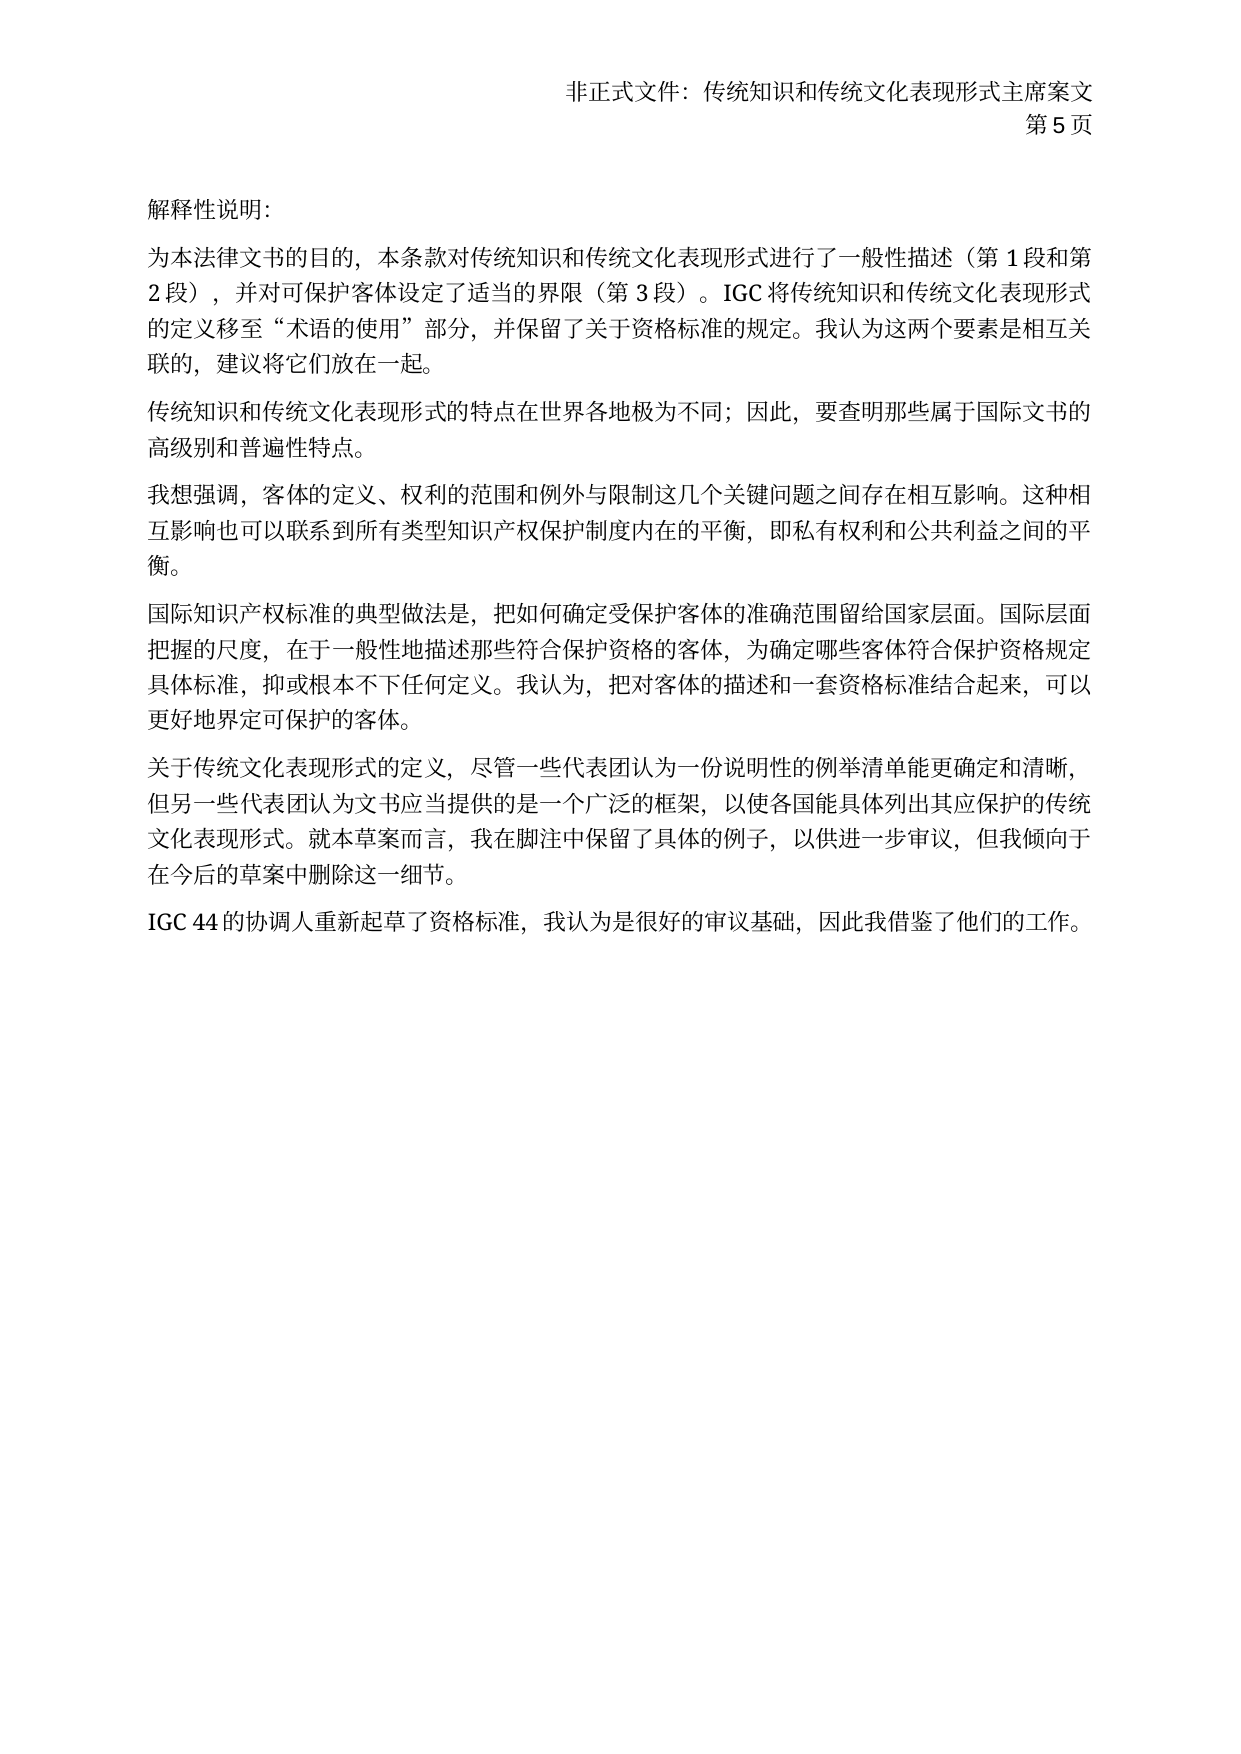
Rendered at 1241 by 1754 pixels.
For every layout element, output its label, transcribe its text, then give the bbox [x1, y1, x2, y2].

text 国际知识产权标准的典型做法是，把如何确定受保护客体的准确范围留给国家层面。国际层面把握的尺度，在于一般性地描述那些符合保护资格的客体，为确定哪些客体符合保护资格规定具体标准，抑或根本不下任何定义。我认为，把对客体的描述和一套资格标准结合起来，可以更好地界定可保护的客体。 [148, 594, 1093, 736]
text 解释性说明： [148, 190, 1093, 225]
text IGC 44的协调人重新起草了资格标准，我认为是很好的审议基础，因此我借鉴了他们的工作。 [148, 902, 1093, 938]
text 为本法律文书的目的，本条款对传统知识和传统文化表现形式进行了一般性描述（第1段和第2段），并对可保护客体设定了适当的界限（第3段）。IGC将传统知识和传统文化表现形式的定义移至“术语的使用”部分，并保留了关于资格标准的规定。我认为这两个要素是相互关联的，建议将它们放在一起。 [148, 238, 1093, 379]
text 关于传统文化表现形式的定义，尽管一些代表团认为一份说明性的例举清单能更确定和清晰，但另一些代表团认为文书应当提供的是一个广泛的框架，以使各国能具体列出其应保护的传统文化表现形式。就本草案而言，我在脚注中保留了具体的例子，以供进一步审议，但我倾向于在今后的草案中删除这一细节。 [148, 748, 1093, 890]
text 传统知识和传统文化表现形式的特点在世界各地极为不同；因此，要查明那些属于国际文书的高级别和普遍性特点。 [148, 392, 1093, 463]
text 我想强调，客体的定义、权利的范围和例外与限制这几个关键问题之间存在相互影响。这种相互影响也可以联系到所有类型知识产权保护制度内在的平衡，即私有权利和公共利益之间的平衡。 [148, 475, 1093, 581]
